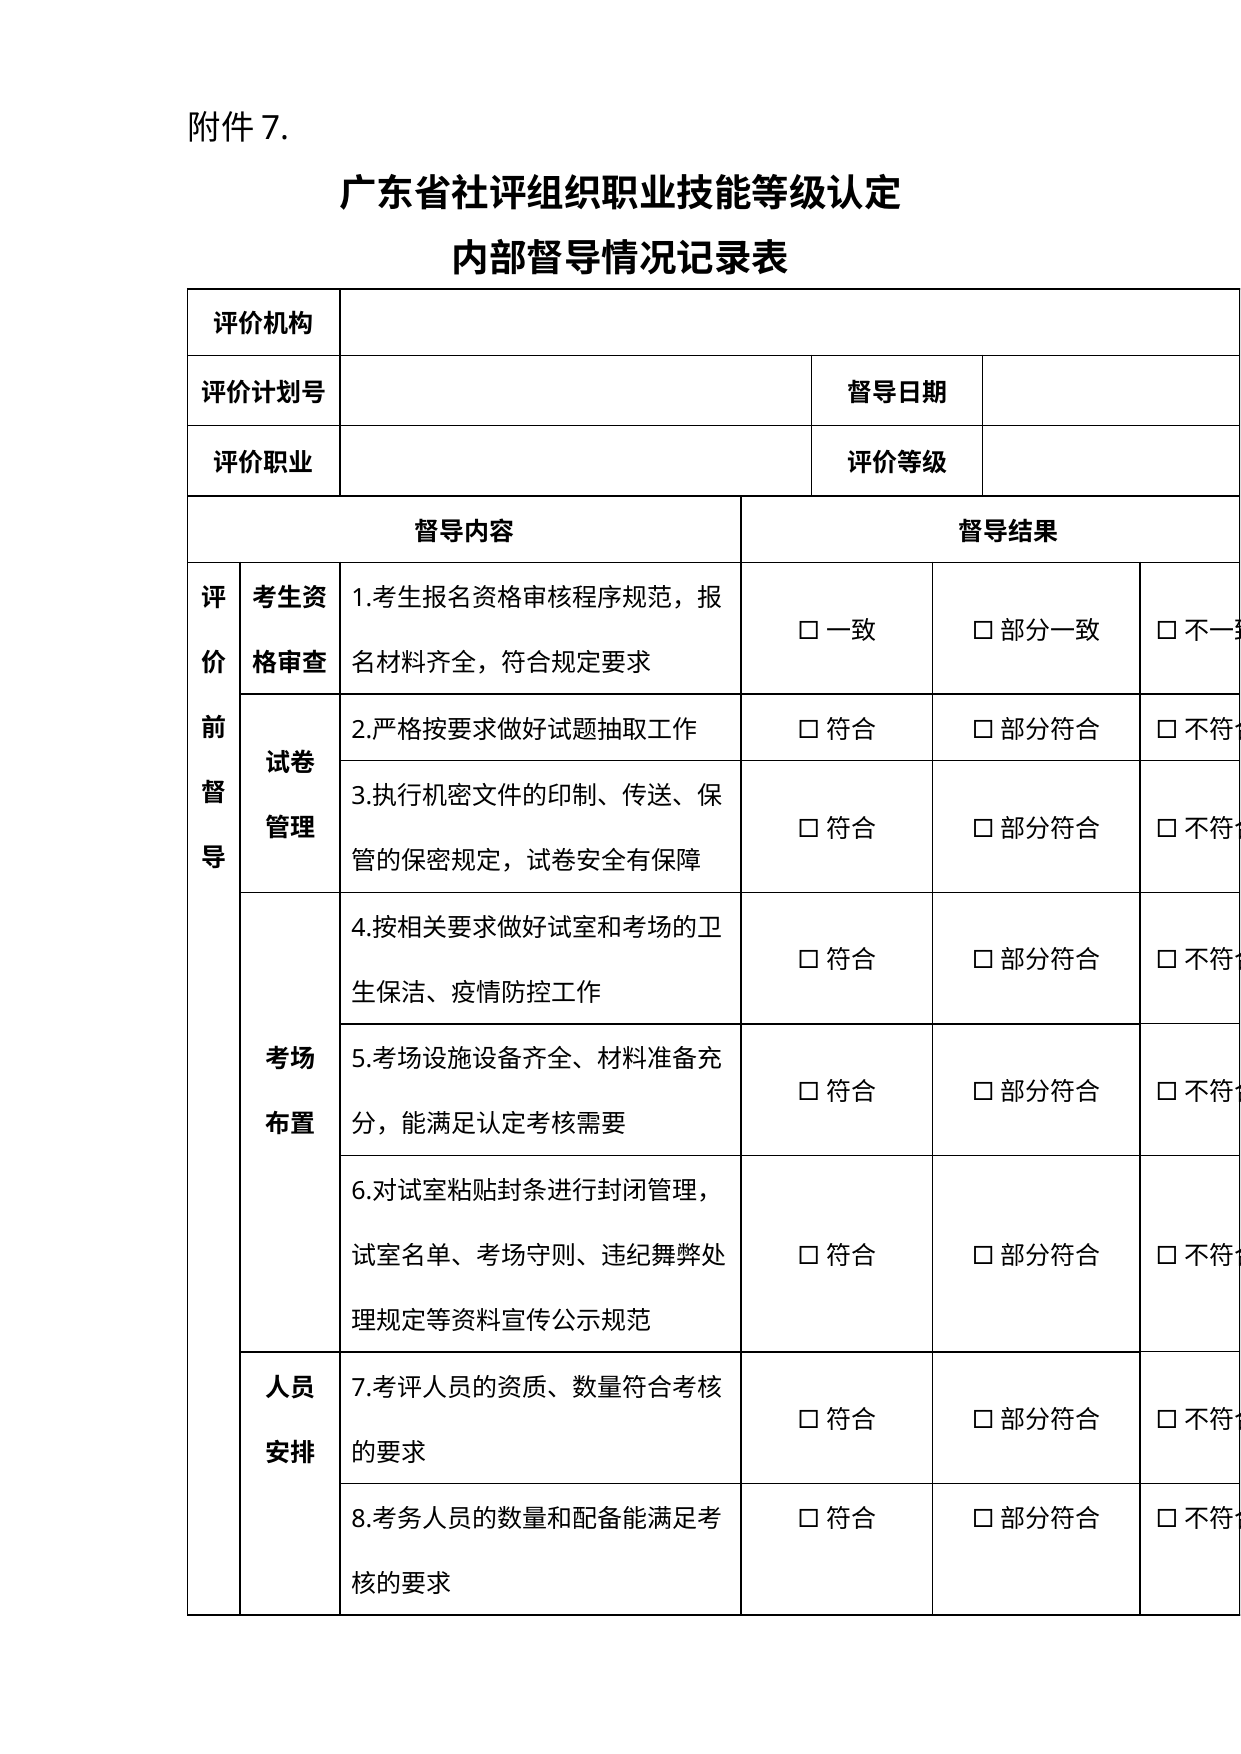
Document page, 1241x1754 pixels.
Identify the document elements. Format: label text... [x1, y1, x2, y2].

table_cell 部分符合 [933, 761, 1139, 891]
text 内部督导情况记录表 [187, 223, 1053, 288]
table_header 评价机构 [188, 290, 339, 354]
text 附件7. [187, 93, 1053, 158]
table_cell 符合 [742, 695, 932, 760]
table_cell 不一致 [1141, 563, 1239, 693]
table_cell 评价前督导 [188, 563, 239, 1614]
table_cell 不符合 [1141, 695, 1239, 760]
table_cell 督导结果 [742, 497, 1239, 562]
table_cell 6.对试室粘贴封条进行封闭管理，试室名单、考场守则、违纪舞弊处理规定等资料宣传公示规范 [341, 1156, 740, 1351]
table_cell 5.考场设施设备齐全、材料准备充分，能满足认定考核需要 [341, 1025, 740, 1154]
table_cell [341, 426, 811, 495]
table_cell 一致 [742, 563, 932, 693]
table_cell 符合 [742, 1156, 932, 1351]
table_cell 评价计划号 [188, 356, 339, 425]
table_cell 考生资格审查 [241, 563, 339, 693]
table_cell 不符合 [1141, 761, 1239, 891]
table_cell 8.考务人员的数量和配备能满足考核的要求 [341, 1484, 740, 1614]
text 广东省社评组织职业技能等级认定 [187, 158, 1053, 223]
table_cell 符合 [742, 1353, 932, 1483]
table_cell 不符合 [1141, 893, 1239, 1023]
table_cell 7.考评人员的资质、数量符合考核的要求 [341, 1353, 740, 1483]
table_cell 部分符合 [933, 1156, 1139, 1351]
table_cell 部分符合 [933, 1484, 1139, 1614]
table_cell [983, 426, 1239, 495]
table_cell 人员 安排 [241, 1353, 339, 1614]
table_cell 不符合 [1141, 1024, 1239, 1154]
table_cell 2.严格按要求做好试题抽取工作 [341, 695, 740, 760]
table_header [341, 290, 1239, 354]
table_cell 评价等级 [812, 426, 982, 495]
table_cell 试卷 管理 [241, 695, 339, 891]
table_cell 评价职业 [188, 426, 339, 495]
table_cell 符合 [742, 761, 932, 891]
table_cell 1.考生报名资格审核程序规范，报名材料齐全，符合规定要求 [341, 563, 740, 693]
table_cell 不符合 [1141, 1352, 1239, 1483]
table_cell 部分符合 [933, 893, 1139, 1023]
table_cell 不符合 [1141, 1484, 1239, 1614]
table_cell 符合 [742, 1025, 932, 1154]
table_cell 4.按相关要求做好试室和考场的卫生保洁、疫情防控工作 [341, 893, 740, 1023]
table_cell [341, 356, 811, 425]
table_cell 部分符合 [933, 1353, 1139, 1483]
table_cell 符合 [742, 893, 932, 1023]
table_cell 不符合 [1141, 1156, 1239, 1351]
table_cell [983, 356, 1239, 425]
table_cell 部分符合 [933, 1025, 1139, 1154]
table_cell 部分符合 [933, 695, 1139, 760]
table_cell 符合 [742, 1484, 932, 1614]
table_cell 部分一致 [933, 563, 1139, 693]
table_cell 3.执行机密文件的印制、传送、保管的保密规定，试卷安全有保障 [341, 761, 740, 891]
table_cell 督导内容 [188, 497, 740, 562]
table_cell 考场 布置 [241, 893, 339, 1351]
table_cell 督导日期 [812, 356, 982, 425]
